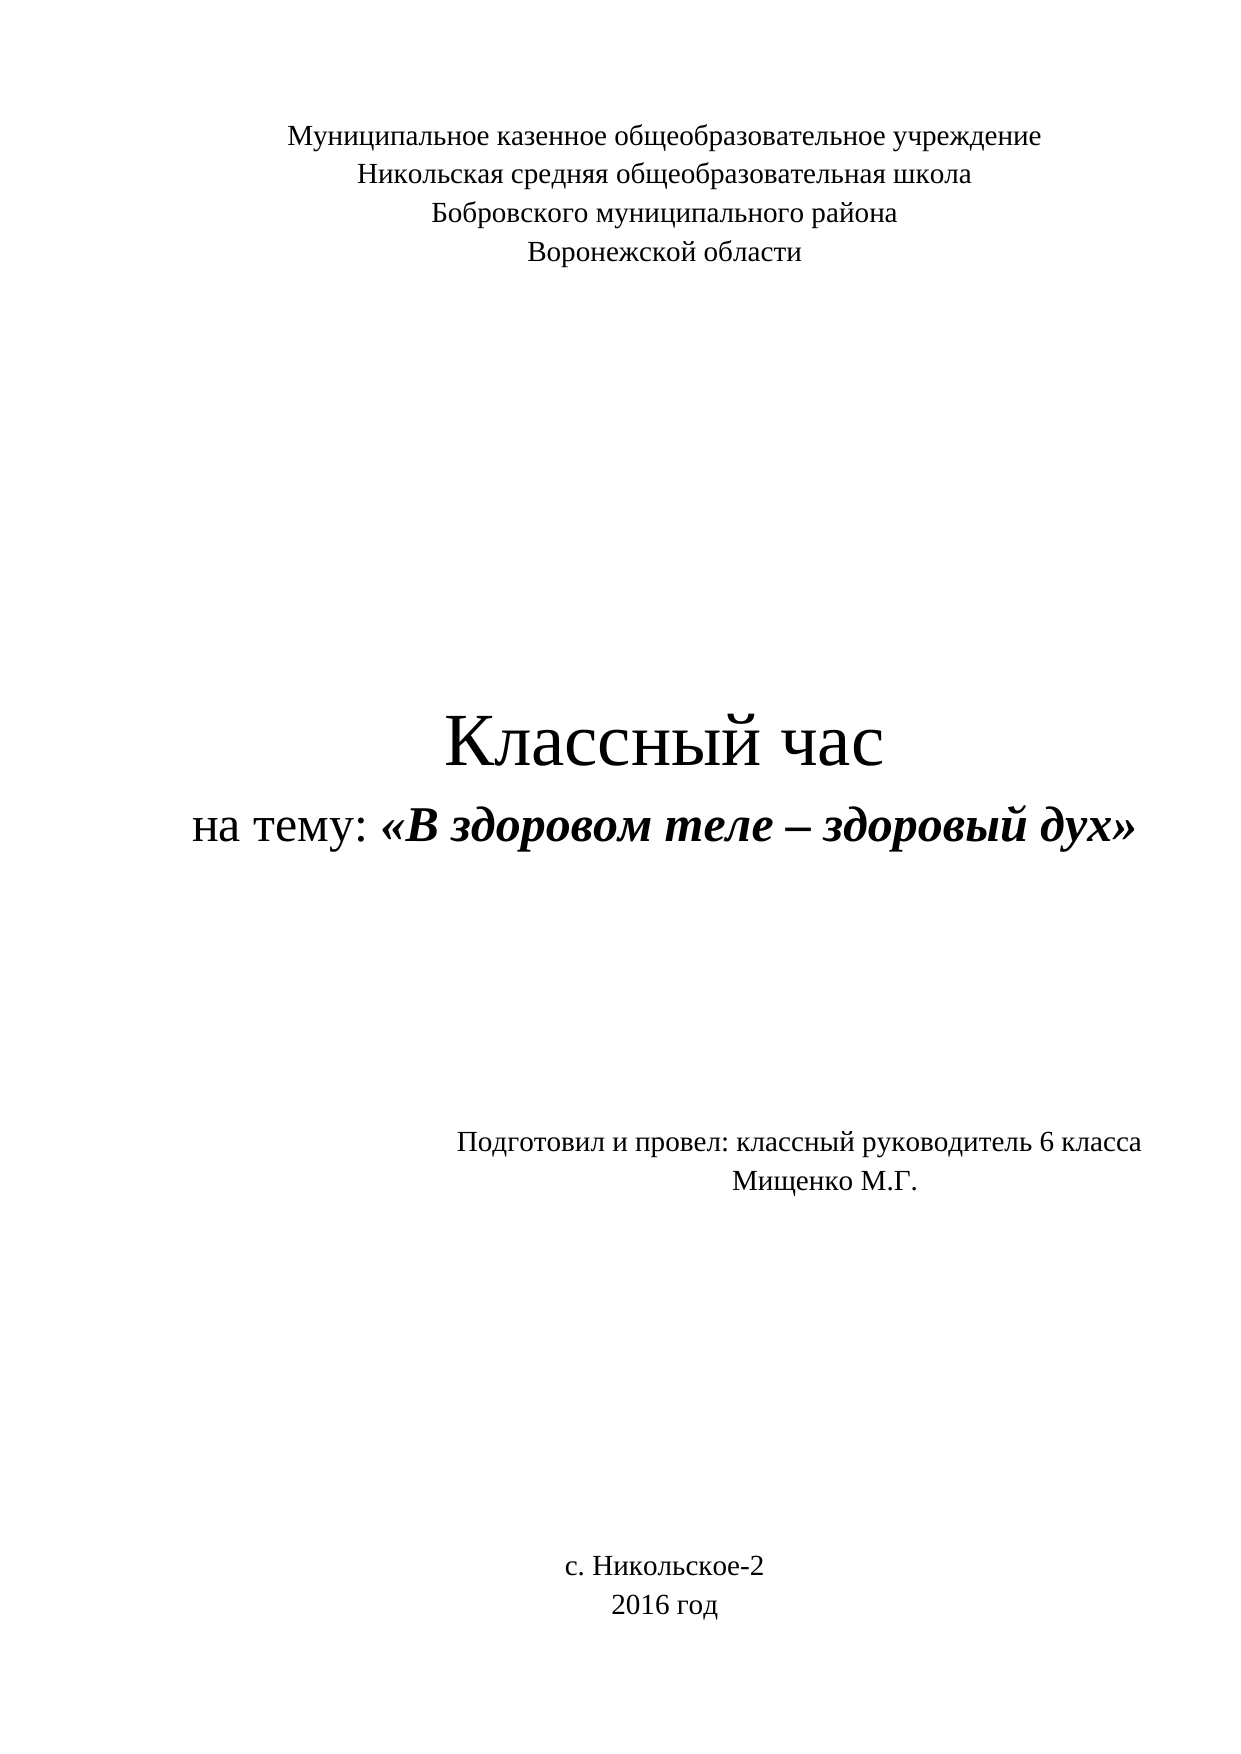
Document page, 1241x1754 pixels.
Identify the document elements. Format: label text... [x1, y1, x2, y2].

text Мищенко М.Г. [177, 1163, 1152, 1197]
text Классный час [177, 695, 1152, 781]
text Никольская средняя общеобразовательная школа [177, 157, 1152, 190]
text 2016 год [177, 1587, 1152, 1621]
text на тему: «В здоровом теле – здоровый дух» [177, 794, 1152, 852]
text Воронежской области [177, 234, 1152, 267]
text с. Никольское-2 [177, 1548, 1152, 1582]
text Бобровского муниципального района [177, 195, 1152, 229]
text Подготовил и провел: классный руководитель 6 класса [177, 1124, 1152, 1158]
text Муниципальное казенное общеобразовательное учреждение [177, 118, 1152, 152]
